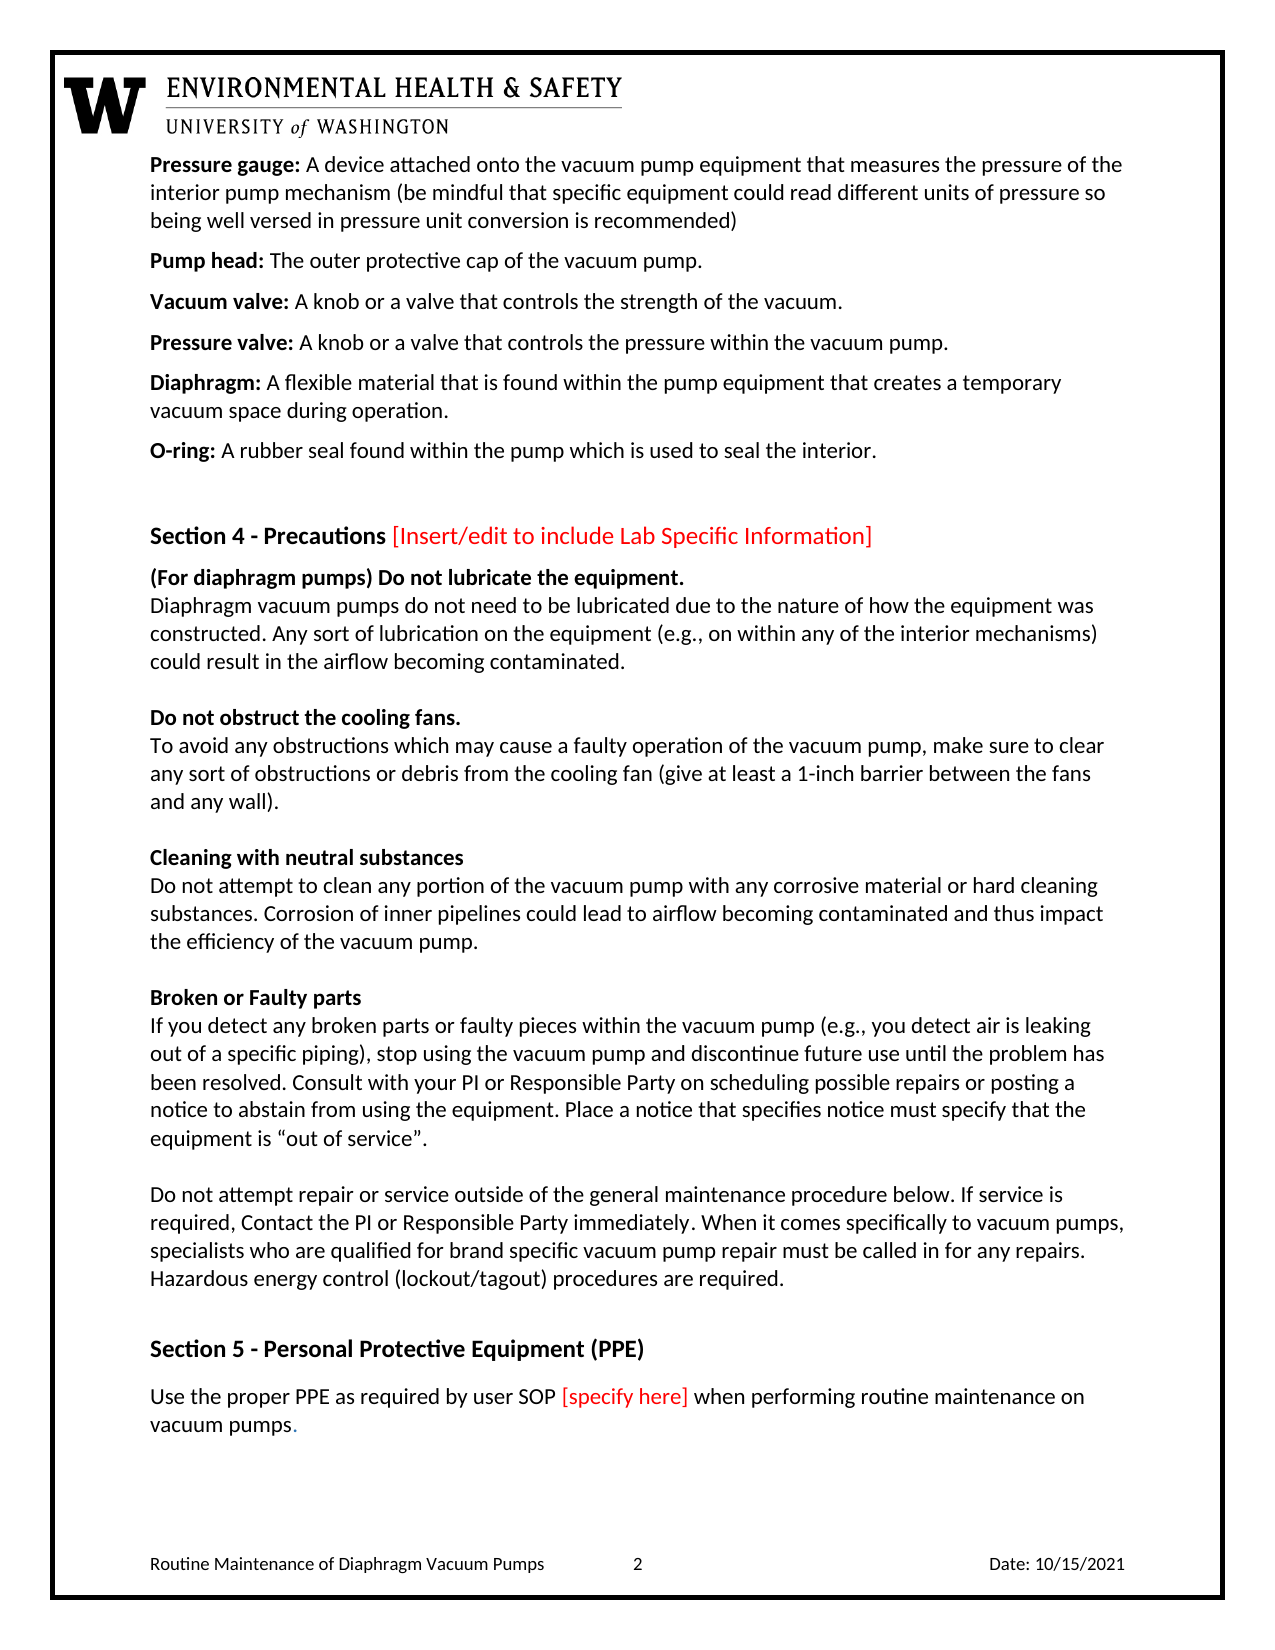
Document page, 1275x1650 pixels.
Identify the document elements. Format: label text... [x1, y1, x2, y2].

text Vacuum valve: A knob or a valve that controls the strength of the vacuum. [150, 287, 1125, 315]
text Pressure gauge: A device attached onto the vacuum pump equipment that measures the pressure of the interior pump mechanism (be mindful that specific equipment could read different units of pressure so being well versed in pressure unit conversion is recommended) [150, 150, 1125, 234]
text O-ring: A rubber seal found within the pump which is used to seal the interior. [150, 437, 1125, 465]
text Broken or Faulty parts [150, 983, 1125, 1012]
text Pump head: The outer protective cap of the vacuum pump. [150, 247, 1125, 274]
picture [64, 77, 622, 138]
text Section 4 - Precautions [Insert/edit to include Lab Specific Information] [150, 520, 1125, 551]
text To avoid any obstructions which may cause a faulty operation of the vacuum pump, make sure to clear any sort of obstructions or debris from the cooling fan (give at least a 1-inch barrier between the fans and any wall). [150, 731, 1125, 815]
text Diaphragm vacuum pumps do not need to be lubricated due to the nature of how the equipment was constructed. Any sort of lubrication on the equipment (e.g., on within any of the interior mechanisms) could result in the airflow becoming contaminated. [150, 591, 1125, 675]
text Do not obstruct the cooling fans. [150, 703, 1125, 731]
text Section 5 - Personal Protective Equipment (PPE) [150, 1333, 1125, 1363]
text (For diaphragm pumps) Do not lubricate the equipment. [150, 563, 1125, 591]
text Do not attempt repair or service outside of the general maintenance procedure below. If service is required, Contact the PI or Responsible Party immediately. When it comes specifically to vacuum pumps, specialists who are qualified for brand specific vacuum pump repair must be called in for any repairs. Hazardous energy control (lockout/tagout) procedures are required. [150, 1180, 1125, 1292]
text Cleaning with neutral substances [150, 843, 1125, 871]
text Diaphragm: A flexible material that is found within the pump equipment that creates a temporary vacuum space during operation. [150, 368, 1125, 424]
text Use the proper PPE as required by user SOP [specify here] when performing routine maintenance on vacuum pumps. [150, 1382, 1125, 1438]
text Pressure valve: A knob or a valve that controls the pressure within the vacuum pump. [150, 328, 1125, 356]
text If you detect any broken parts or faulty pieces within the vacuum pump (e.g., you detect air is leaking out of a specific piping), stop using the vacuum pump and discontinue future use until the problem has been resolved. Consult with your PI or Responsible Party on scheduling possible repairs or posting a notice to abstain from using the equipment. Place a notice that specifies notice must specify that the equipment is “out of service”. [150, 1012, 1125, 1152]
text Do not attempt to clean any portion of the vacuum pump with any corrosive material or hard cleaning substances. Corrosion of inner pipelines could lead to airflow becoming contaminated and thus impact the efficiency of the vacuum pump. [150, 871, 1125, 956]
